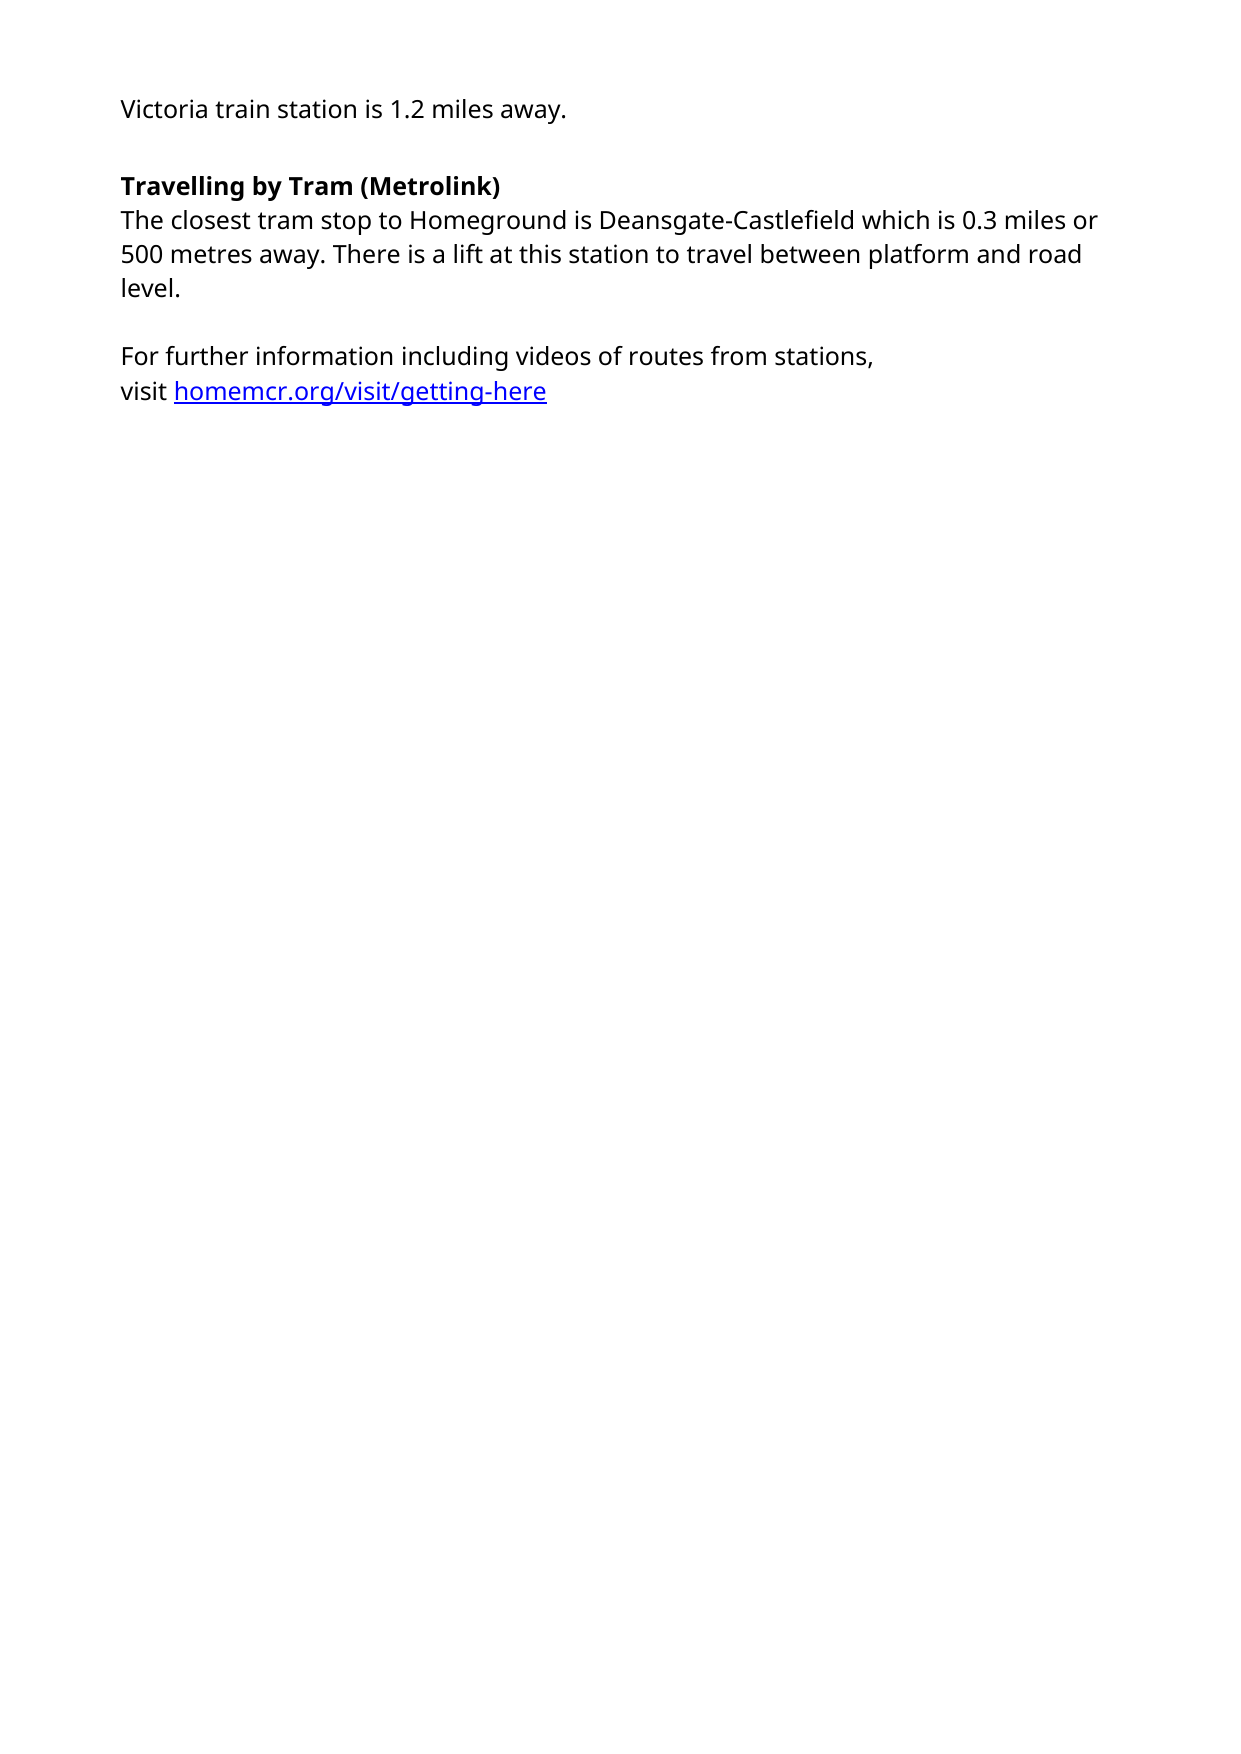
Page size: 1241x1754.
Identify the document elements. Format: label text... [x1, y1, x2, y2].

text Travelling by Tram (Metrolink) The closest tram stop to Homeground is Deansgate-Castlefield which is 0.3 miles or 500 metres away. There is a lift at this station to travel between platform and road level. [120, 169, 1125, 305]
text For further information including videos of routes from stations, visit homemcr.org/visit/getting-here [120, 339, 1125, 407]
text Victoria train station is 1.2 miles away. [120, 92, 1125, 156]
